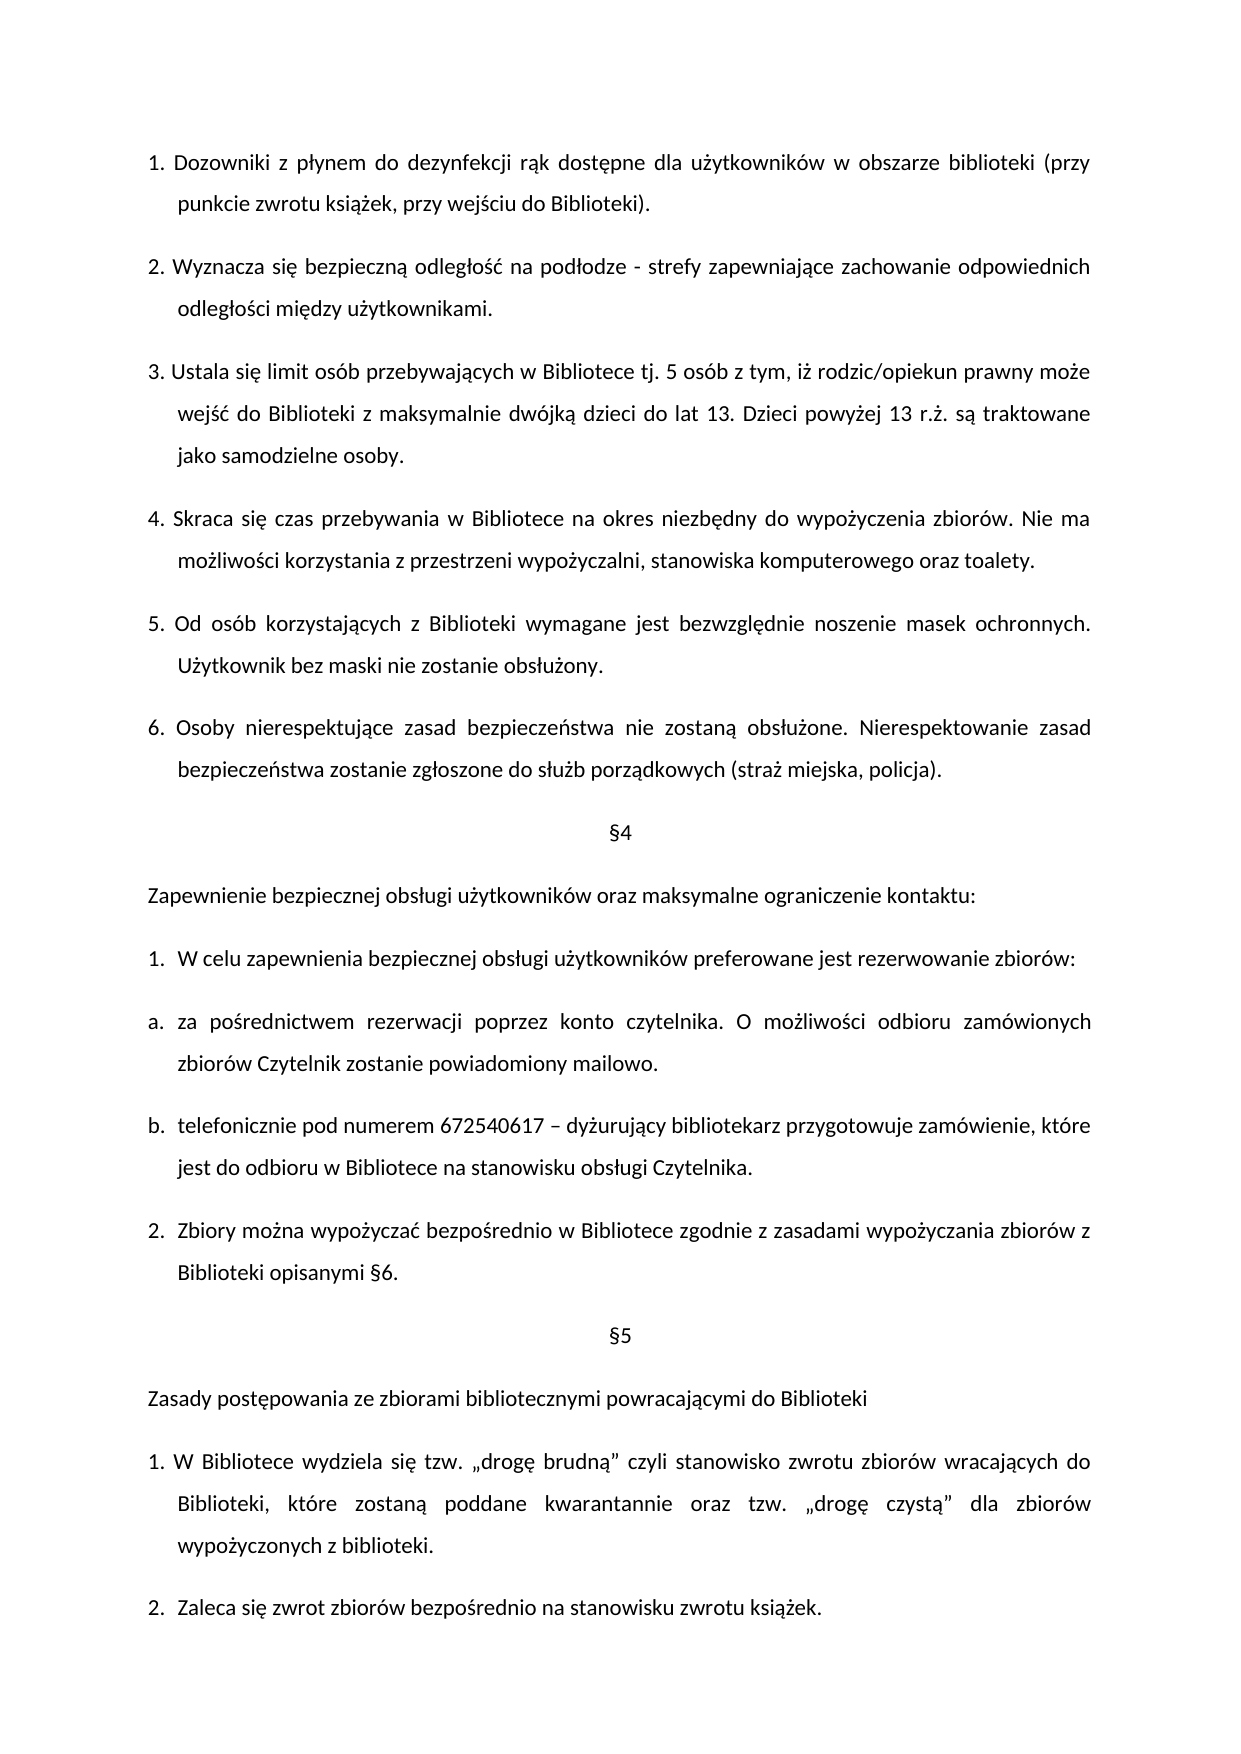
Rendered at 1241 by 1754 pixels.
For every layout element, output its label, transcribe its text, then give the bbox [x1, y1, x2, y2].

text Zapewnienie bezpiecznej obsługi użytkowników oraz maksymalne ograniczenie kontaktu: [148, 881, 1093, 909]
text 6. Osoby nierespektujące zasad bezpieczeństwa nie zostaną obsłużone. Nierespektowanie zasad bezpieczeństwa zostanie zgłoszone do służb porządkowych (straż miejska, policja). [148, 713, 1093, 783]
text 2. Zaleca się zwrot zbiorów bezpośrednio na stanowisku zwrotu książek. [148, 1593, 1093, 1622]
text 1. W celu zapewnienia bezpiecznej obsługi użytkowników preferowane jest rezerwowanie zbiorów: [148, 944, 1093, 972]
text 3. Ustala się limit osób przebywających w Bibliotece tj. 5 osób z tym, iż rodzic/opiekun prawny może wejść do Biblioteki z maksymalnie dwójką dzieci do lat 13. Dzieci powyżej 13 r.ż. są traktowane jako samodzielne osoby. [148, 357, 1093, 469]
text b. telefonicznie pod numerem 672540617 – dyżurujący bibliotekarz przygotowuje zamówienie, które jest do odbioru w Bibliotece na stanowisku obsługi Czytelnika. [148, 1112, 1093, 1182]
text a. za pośrednictwem rezerwacji poprzez konto czytelnika. O możliwości odbioru zamówionych zbiorów Czytelnik zostanie powiadomiony mailowo. [148, 1007, 1093, 1077]
text 1. W Bibliotece wydziela się tzw. „drogę brudną” czyli stanowisko zwrotu zbiorów wracających do Biblioteki, które zostaną poddane kwarantannie oraz tzw. „drogę czystą” dla zbiorów wypożyczonych z biblioteki. [148, 1447, 1093, 1559]
text 5. Od osób korzystających z Biblioteki wymagane jest bezwzględnie noszenie masek ochronnych. Użytkownik bez maski nie zostanie obsłużony. [148, 609, 1093, 679]
text 2. Zbiory można wypożyczać bezpośrednio w Bibliotece zgodnie z zasadami wypożyczania zbiorów z Biblioteki opisanymi §6. [148, 1216, 1093, 1286]
text §5 [148, 1321, 1093, 1349]
text 1. Dozowniki z płynem do dezynfekcji rąk dostępne dla użytkowników w obszarze biblioteki (przy punkcie zwrotu książek, przy wejściu do Biblioteki). [148, 148, 1093, 218]
text §4 [148, 818, 1093, 846]
text 2. Wyznacza się bezpieczną odległość na podłodze - strefy zapewniające zachowanie odpowiednich odległości między użytkownikami. [148, 252, 1093, 322]
text 4. Skraca się czas przebywania w Bibliotece na okres niezbędny do wypożyczenia zbiorów. Nie ma możliwości korzystania z przestrzeni wypożyczalni, stanowiska komputerowego oraz toalety. [148, 504, 1093, 574]
text Zasady postępowania ze zbiorami bibliotecznymi powracającymi do Biblioteki [148, 1384, 1093, 1412]
